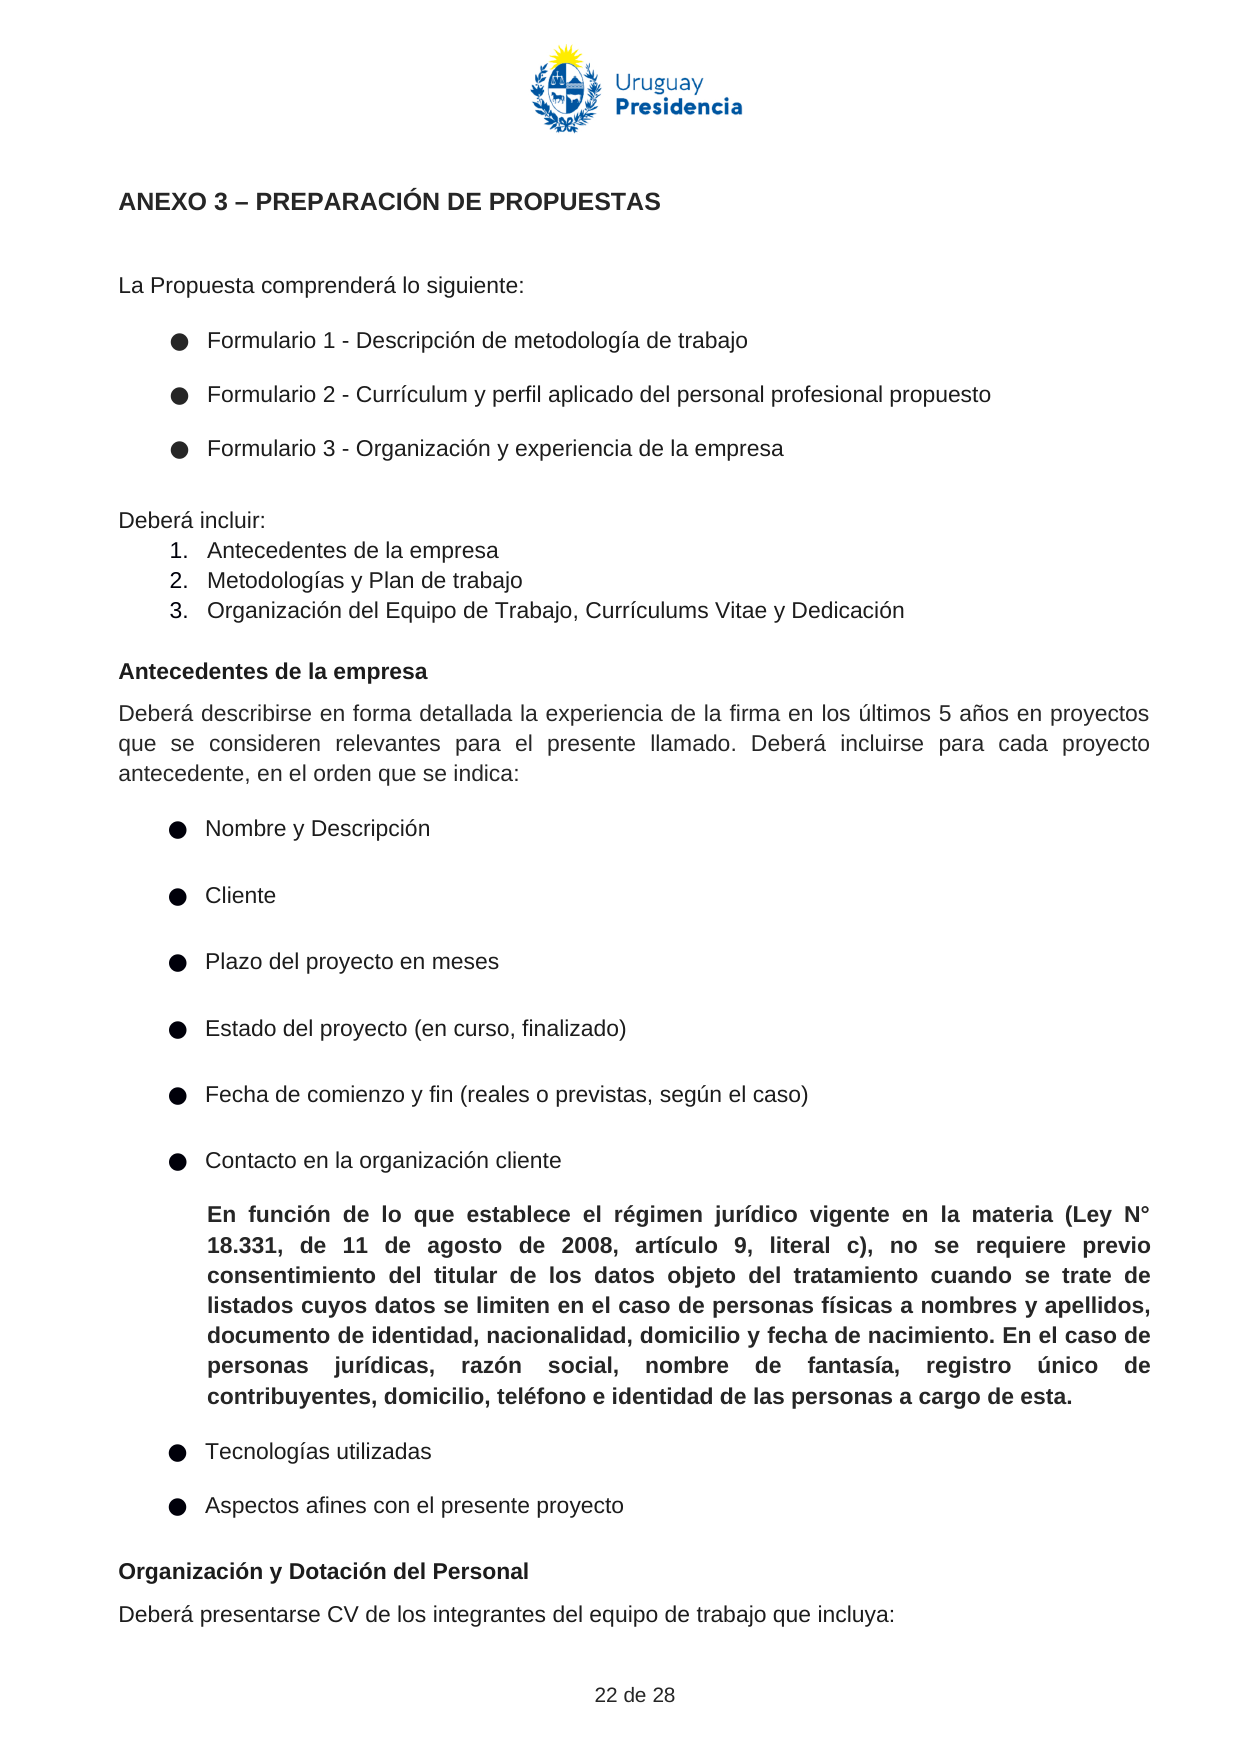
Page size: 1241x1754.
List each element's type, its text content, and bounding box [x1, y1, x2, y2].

list Cliente [168, 869, 1152, 916]
list Tecnologías utilizadas [167, 1425, 1152, 1472]
text La Propuesta comprenderá lo siguiente: [118, 272, 1152, 299]
text Antecedentes de la empresa [118, 658, 1152, 684]
list Contacto en la organización cliente [168, 1135, 1152, 1182]
picture [526, 44, 744, 136]
list Organización del Equipo de Trabajo, Currículums Vitae y Dedicación [169, 597, 1152, 623]
list Antecedentes de la empresa [169, 537, 1152, 563]
list Formulario 1 - Descripción de metodología de trabajo [169, 314, 1152, 361]
text Organización y Dotación del Personal [118, 1558, 1152, 1585]
list Estado del proyecto (en curso, finalizado) [168, 1002, 1152, 1049]
list Plazo del proyecto en meses [168, 936, 1152, 983]
list Aspectos afines con el presente proyecto [167, 1479, 1152, 1526]
list Formulario 2 - Currículum y perfil aplicado del personal profesional propuesto [169, 368, 1152, 415]
text Deberá describirse en forma detallada la experiencia de la firma en los últimos 5 años en proyectos que se consideren relevantes para el presente llamado. Deberá incluirse para cada proyecto antecedente, en el orden que se indica: [118, 699, 1152, 786]
list Nombre y Descripción [168, 803, 1152, 850]
list Formulario 3 - Organización y experiencia de la empresa [169, 422, 1152, 469]
text ANEXO 3 – PREPARACIÓN DE PROPUESTAS [118, 187, 1152, 215]
text Deberá presentarse CV de los integrantes del equipo de trabajo que incluya: [118, 1601, 1152, 1627]
list Metodologías y Plan de trabajo [169, 567, 1152, 593]
text En función de lo que establece el régimen jurídico vigente en la materia (Ley N° 18.331, de 11 de agosto de 2008, artículo 9, literal c), no se requiere previo consentimiento del titular de los datos objeto del tratamiento cuando se trate de listados cuyos datos se limiten en el caso de personas físicas a nombres y apellidos, documento de identidad, nacionalidad, domicilio y fecha de nacimiento. En el caso de personas jurídicas, razón social, nombre de fantasía, registro único de contribuyentes, domicilio, teléfono e identidad de las personas a cargo de esta. [207, 1201, 1152, 1409]
text Deberá incluir: [118, 507, 1152, 533]
list Fecha de comienzo y fin (reales o previstas, según el caso) [168, 1068, 1152, 1116]
